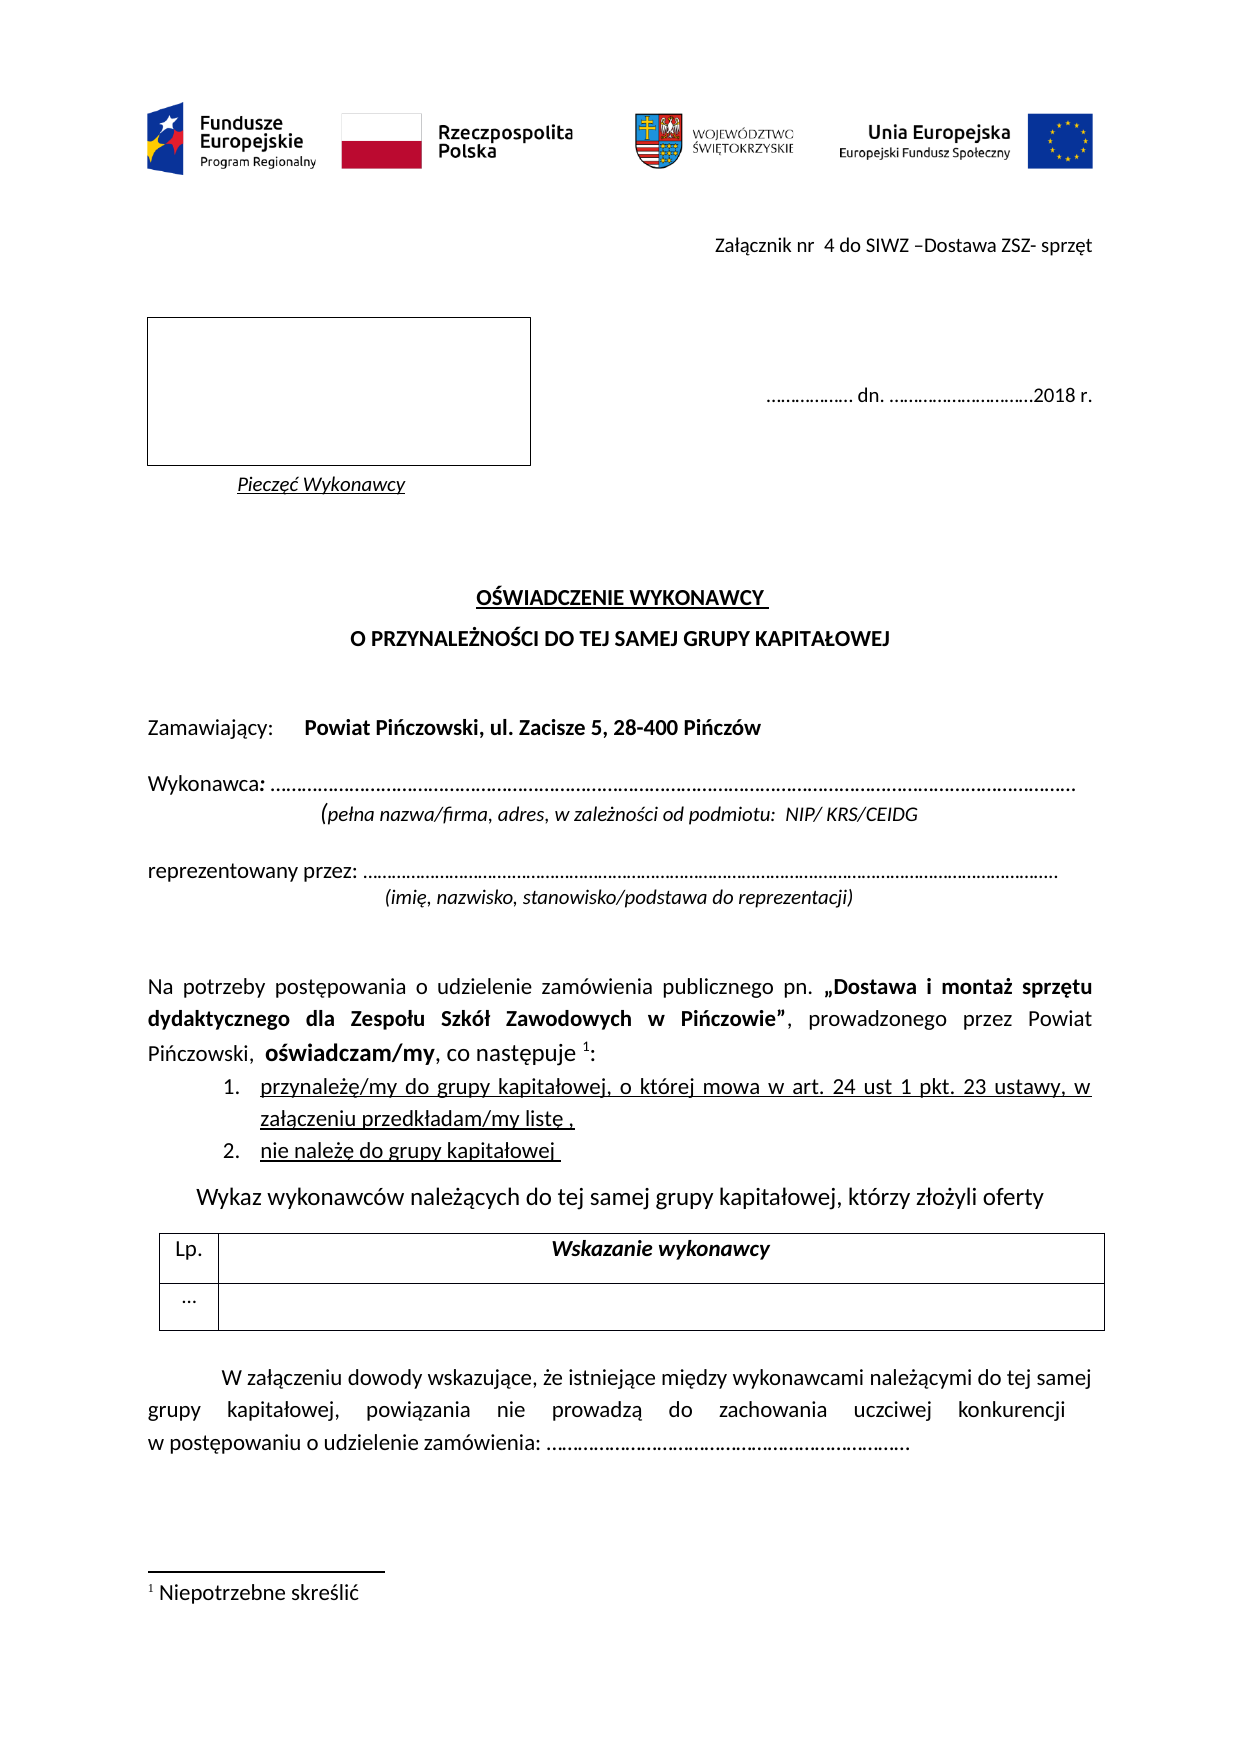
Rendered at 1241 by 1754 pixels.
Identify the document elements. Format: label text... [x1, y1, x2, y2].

text Wykaz wykonawców należących do tej samej grupy kapitałowej, którzy złożyli oferty [148, 1181, 1093, 1211]
picture [341, 102, 573, 175]
table_cell [219, 1284, 1104, 1330]
text Wykonawca: ……………………………………………………………………………………………………………………………………… [148, 769, 1093, 797]
table_cell … [160, 1284, 218, 1330]
text OŚWIADCZENIE WYKONAWCY [148, 583, 1093, 611]
text Pieczęć Wykonawcy [148, 471, 1093, 496]
text W załączeniu dowody wskazujące, że istniejące między wykonawcami należącymi do tej samej grupy kapitałowej, powiązania nie prowadzą do zachowania uczciwej konkurencji w postępowaniu o udzielenie zamówienia: …………………………………………………………… [148, 1363, 1093, 1456]
text (imię, nazwisko, stanowisko/podstawa do reprezentacji) [148, 884, 1093, 909]
text Na potrzeby postępowania o udzielenie zamówienia publicznego pn. „Dostawa i montaż sprzętu dydaktycznego dla Zespołu Szkół Zawodowych w Pińczowie”, prowadzonego przez Powiat Pińczowski, oświadczam/my, co następuje : [148, 972, 1093, 1067]
text (pełna nazwa/firma, adres, w zależności od podmiotu: NIP/ KRS/CEIDG [148, 797, 1093, 828]
list przynależę/my do grupy kapitałowej, o której mowa w art. 24 ust 1 pkt. 23 ustawy, w załączeniu przedkładam/my listę , [223, 1072, 1093, 1132]
text ……………… dn. …………………………2018 r. [590, 382, 1093, 407]
text reprezentowany przez: ………………………….……………………………………………………….………………………………………….. [148, 856, 1093, 884]
table_header Wskazanie wykonawcy [219, 1234, 1104, 1283]
table_header Lp. [160, 1234, 218, 1283]
list nie należę do grupy kapitałowej [223, 1136, 1093, 1164]
list O PRZYNALEŻNOŚCI DO TEJ SAMEJ GRUPY KAPITAŁOWEJ [148, 624, 1093, 652]
picture [635, 102, 794, 175]
picture [840, 102, 1093, 175]
text Załącznik nr 4 do SIWZ –Dostawa ZSZ- sprzęt [148, 232, 1093, 257]
picture [147, 102, 316, 175]
text Zamawiający: Powiat Pińczowski, ul. Zacisze 5, 28-400 Pińczów [148, 713, 1093, 741]
